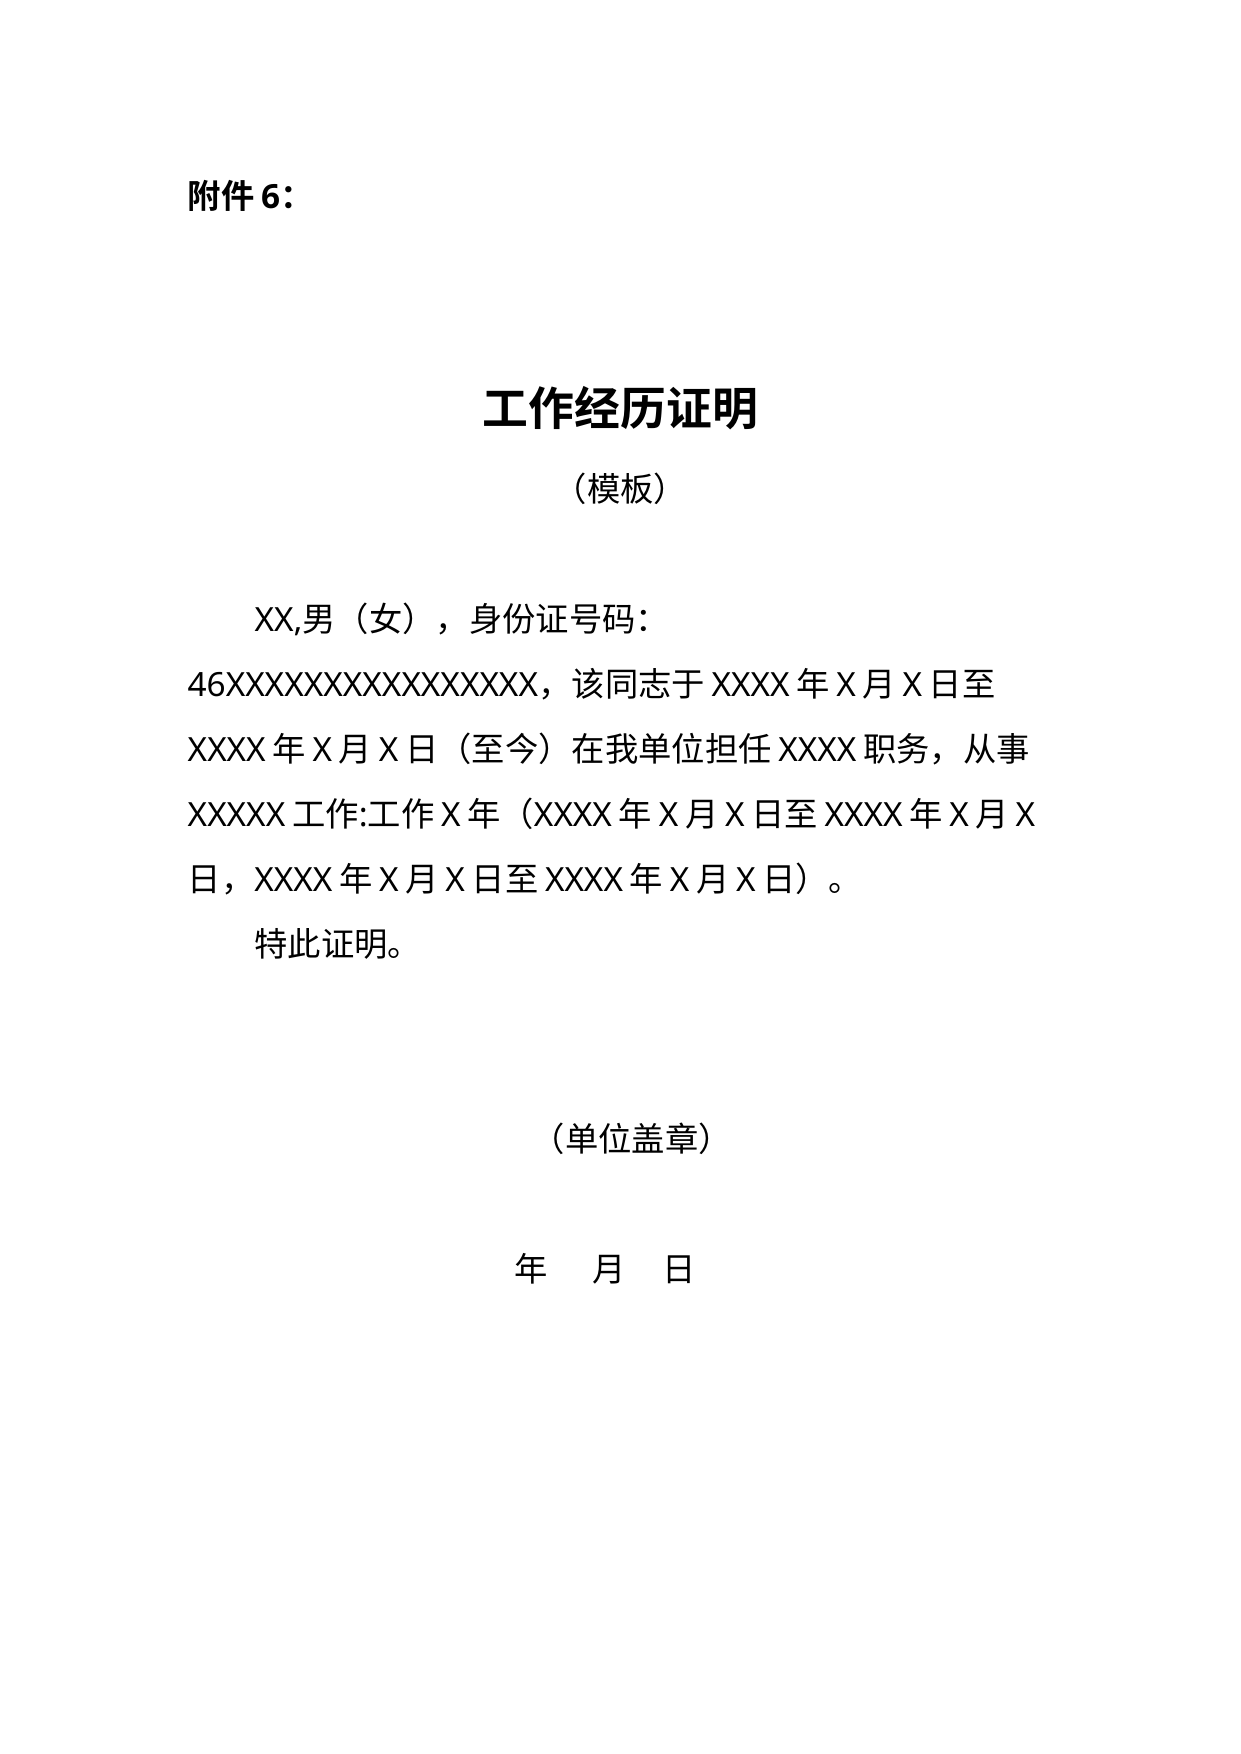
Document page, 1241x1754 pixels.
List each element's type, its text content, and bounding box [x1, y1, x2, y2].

text 年 月 日 [187, 1234, 1053, 1299]
text （单位盖章） [187, 1104, 1053, 1169]
text 工作经历证明 [187, 357, 1053, 454]
text XX,男（女），身份证号码：46XXXXXXXXXXXXXXXX，该同志于XXXX年X月X日至XXXX年X月X日（至今）在我单位担任XXXX职务，从事XXXXX工作:工作X年（XXXX年X月X日至XXXX年X月X日，XXXX年X月X日至XXXX年X月X日）。 [187, 584, 1053, 909]
text 附件6： [187, 162, 1053, 227]
text （模板） [187, 454, 1053, 519]
text 特此证明。 [187, 909, 1053, 974]
